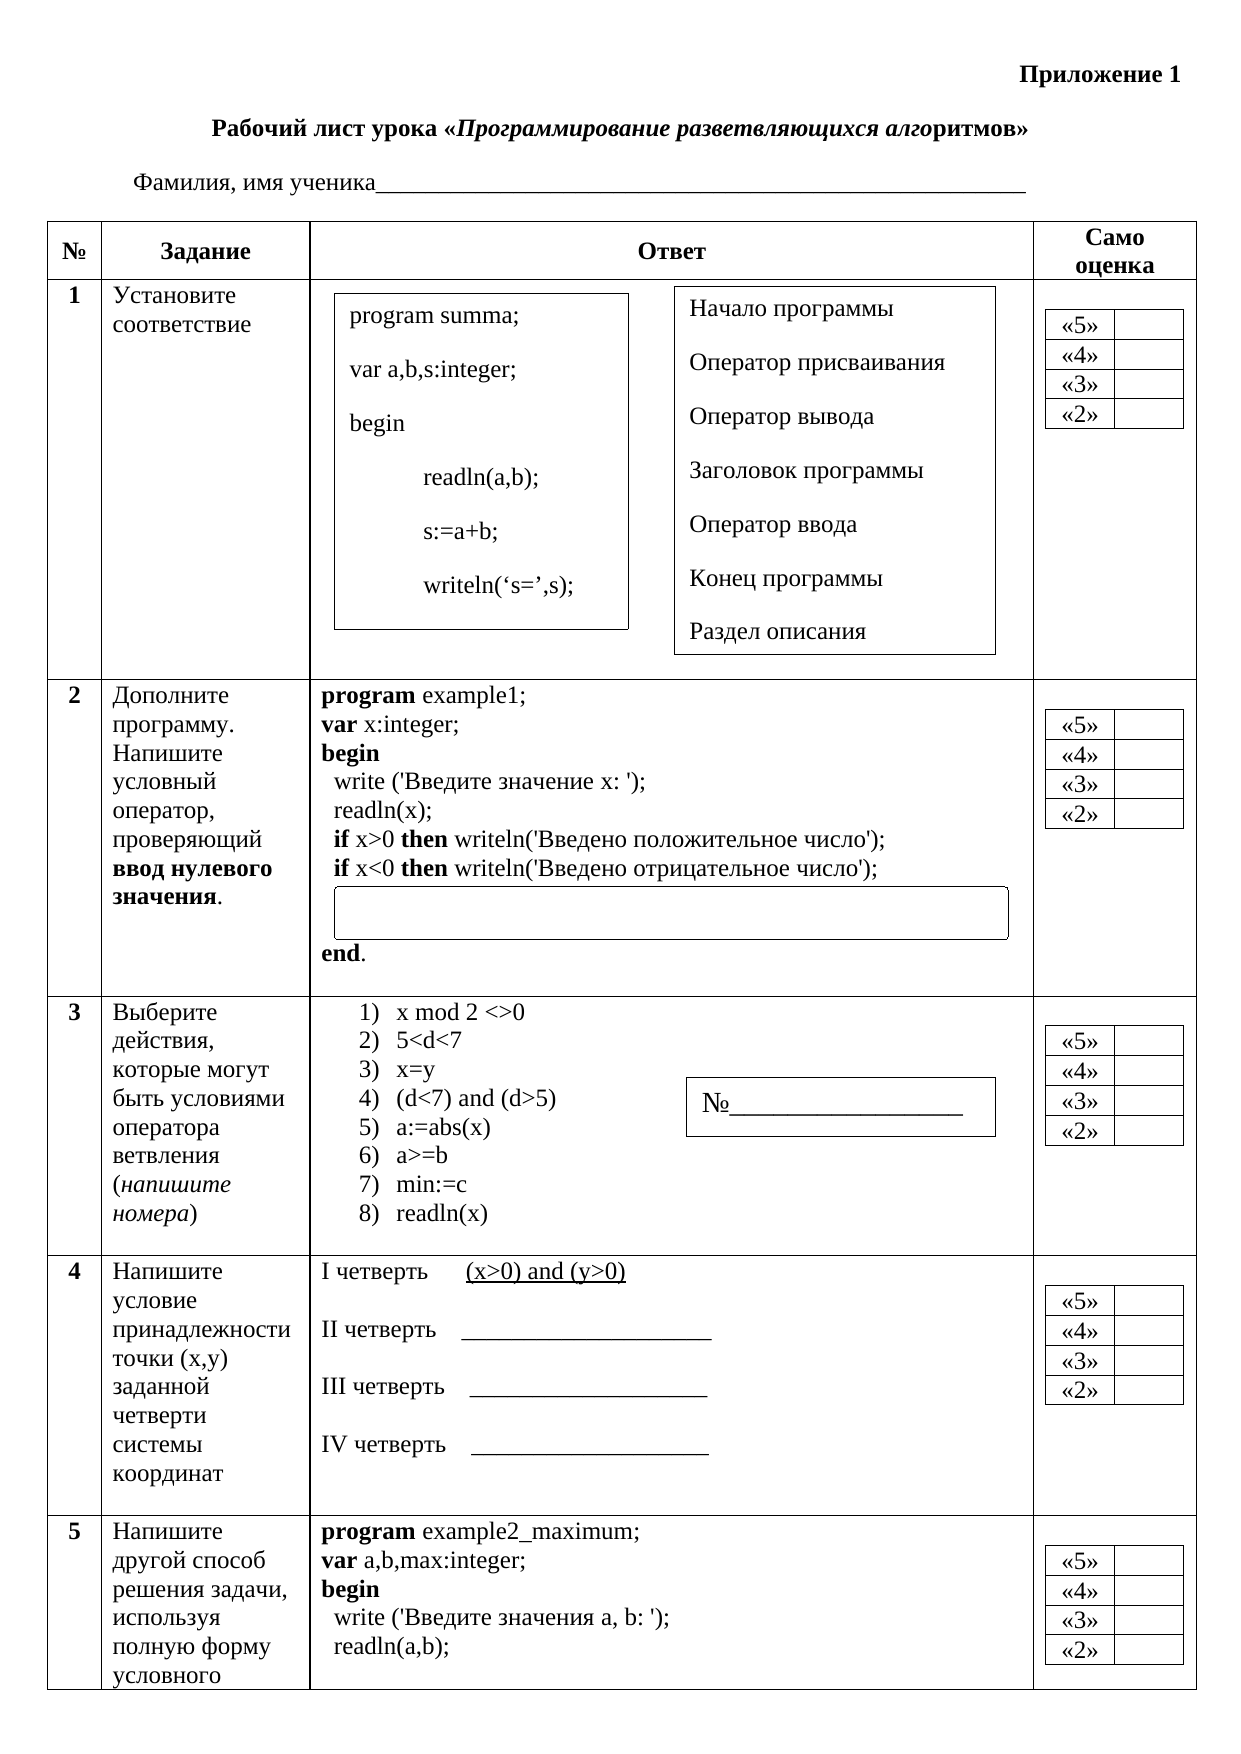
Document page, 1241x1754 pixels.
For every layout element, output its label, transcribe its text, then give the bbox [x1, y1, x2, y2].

table_cell 1 [48, 280, 101, 679]
table_cell x mod 2 <>0 5<d<7 x=y (d<7) and (d>5) a:=abs(x) a>=b min:=c readln(x) [311, 997, 1033, 1255]
text Приложение 1 [59, 59, 1181, 88]
table_cell [1034, 1256, 1196, 1515]
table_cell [311, 1516, 1033, 1689]
table_cell [1034, 280, 1196, 679]
table_cell 2 [48, 680, 101, 996]
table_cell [102, 1516, 309, 1689]
table_cell I четверть (x>0) and (y>0) II четверть ____________________ III четверть ___________________ IV четверть ___________________ [311, 1256, 1033, 1515]
table_cell Выберите действия, которые могут быть условиями оператора ветвления (напишите номера) [102, 997, 309, 1255]
text Рабочий лист урока «Программирование разветвляющихся алгоритмов» [59, 113, 1181, 142]
text Фамилия, имя ученика____________________________________________________ [59, 167, 1181, 196]
table_cell 5 [48, 1516, 101, 1689]
table_cell [1034, 680, 1196, 996]
table_header Само оценка [1034, 222, 1196, 279]
table_cell 3 [48, 997, 101, 1255]
table_cell 4 [48, 1256, 101, 1515]
table_header № [48, 222, 101, 279]
table_cell Напишите условие принадлежности точки (x,y) заданной четверти системы координат [102, 1256, 309, 1515]
table_cell [311, 280, 1033, 679]
table_header Задание [102, 222, 309, 279]
table_cell Установите соответствие [102, 280, 309, 679]
table_cell [1034, 1516, 1196, 1689]
table_cell [1034, 997, 1196, 1255]
table_header Ответ [311, 222, 1033, 279]
table_cell program example1; var x:integer; begin write ('Введите значение x: '); readln(x); if x>0 then writeln('Введено положительное число'); if x<0 then writeln('Введено отрицательное число'); end. [311, 680, 1033, 996]
table_cell Дополните программу. Напишите условный оператор, проверяющий ввод нулевого значения. [102, 680, 309, 996]
